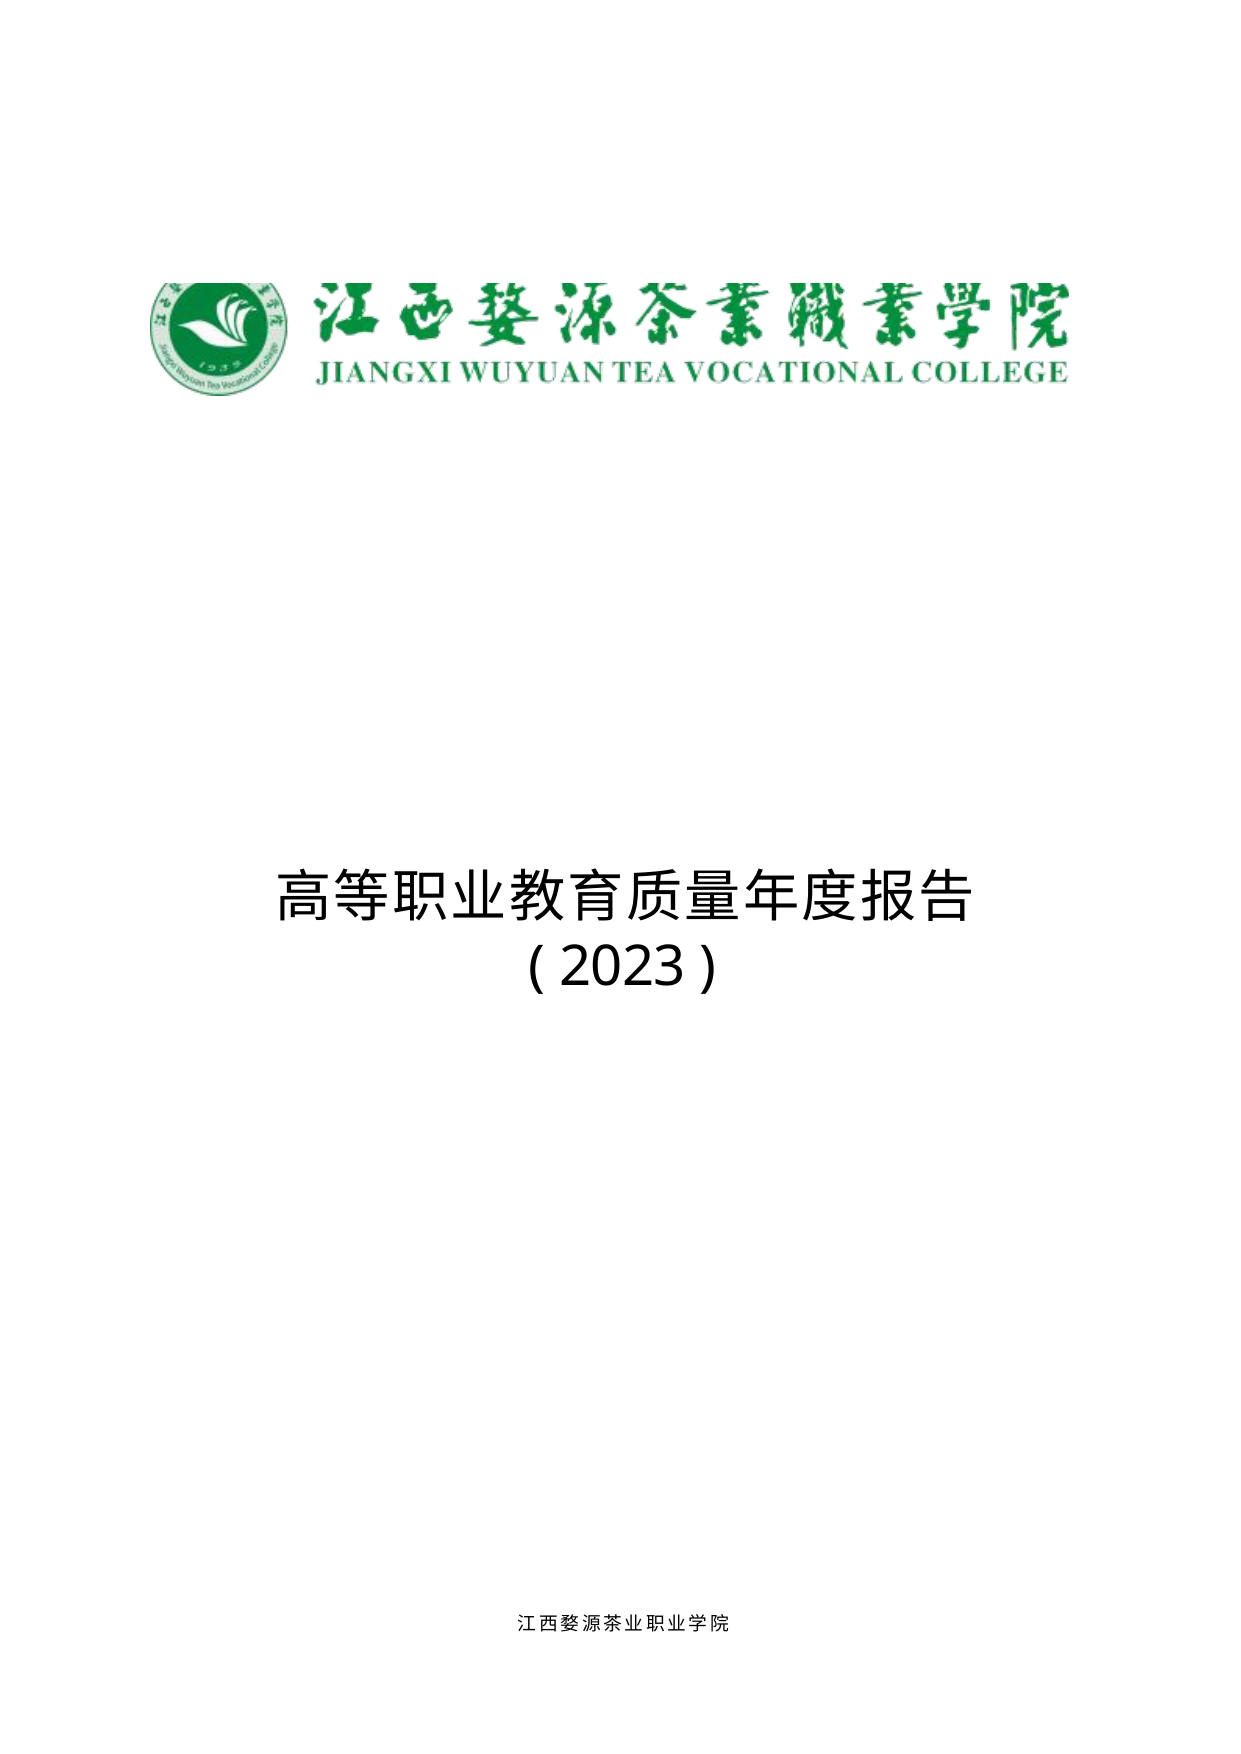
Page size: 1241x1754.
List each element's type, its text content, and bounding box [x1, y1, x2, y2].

picture [150, 283, 1069, 396]
text ( 2023 ) [528, 929, 1069, 1000]
text 高等职业教育质量年度报告 [275, 869, 1069, 929]
